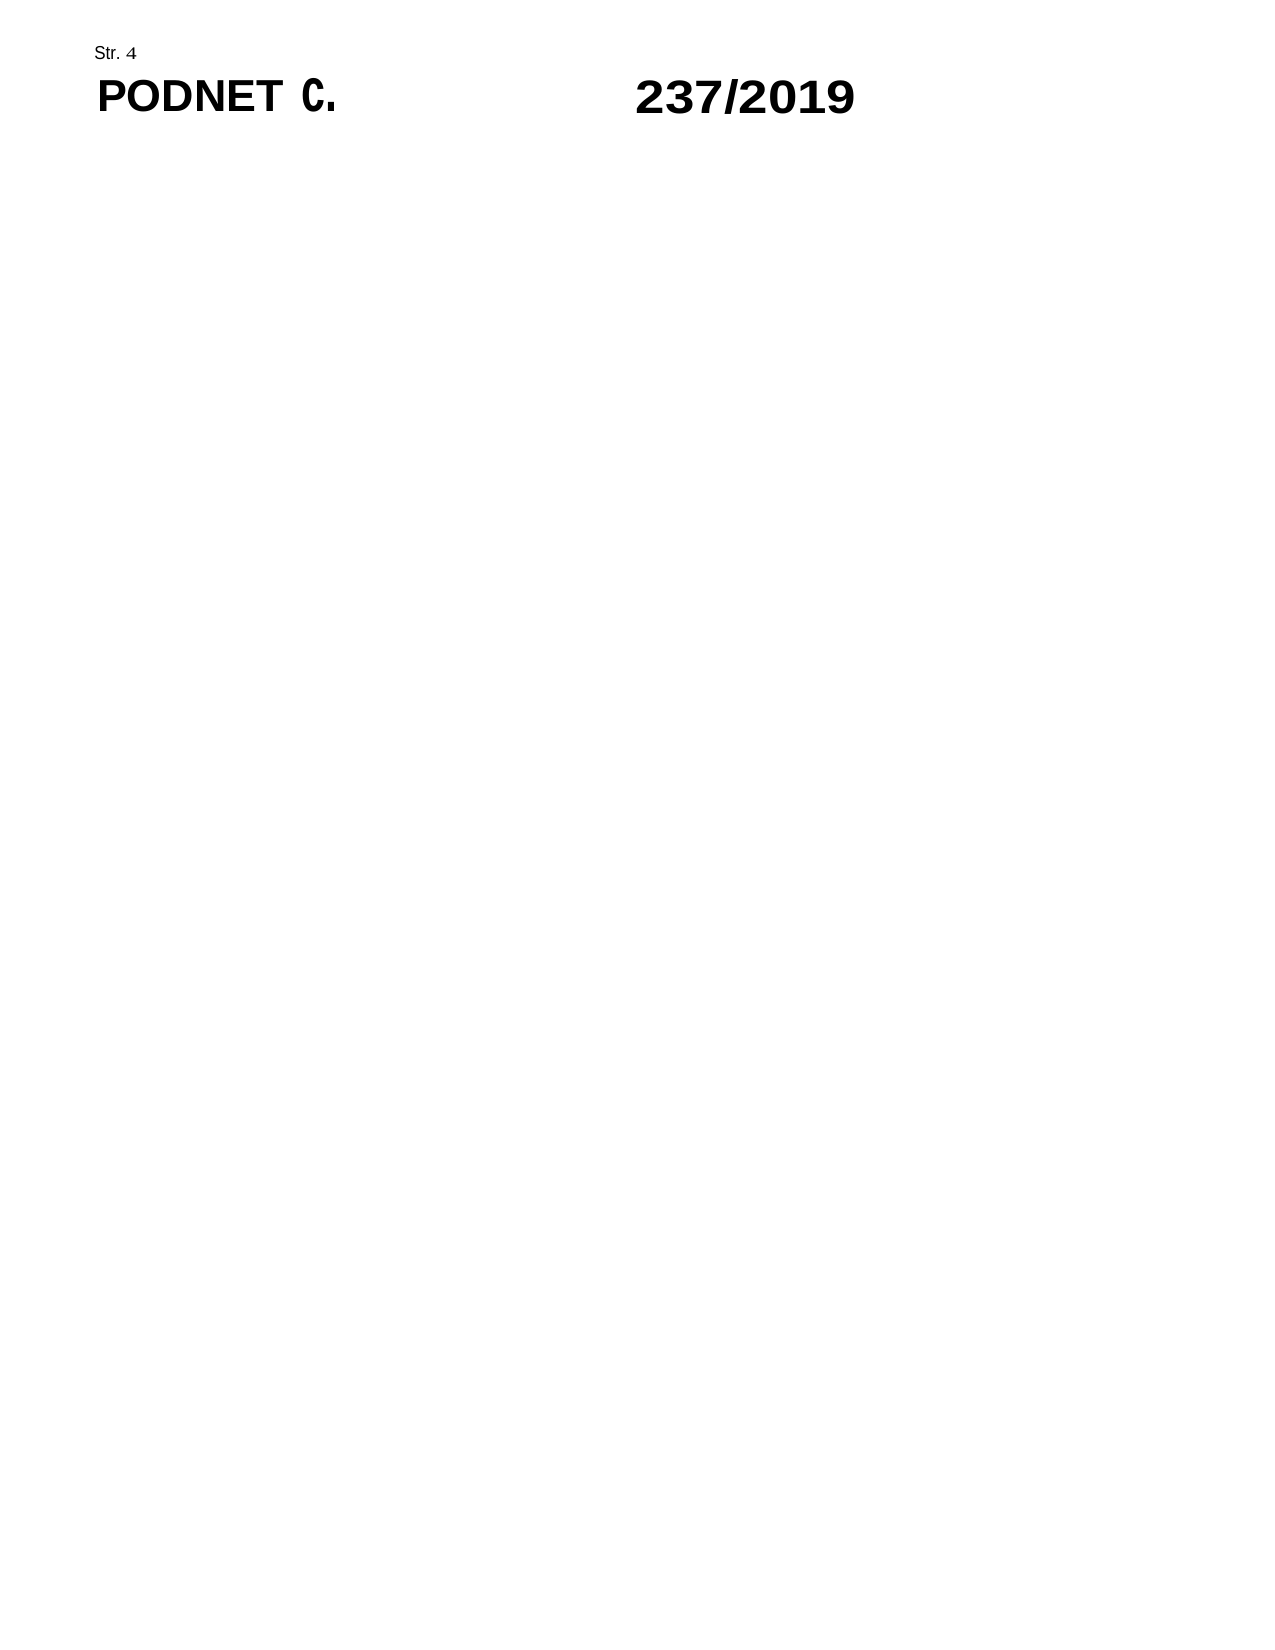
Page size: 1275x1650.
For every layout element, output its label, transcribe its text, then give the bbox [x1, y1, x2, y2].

text PODNET c. 237/2019 [97, 62, 1198, 125]
text Str. 4 [94, 41, 1198, 62]
